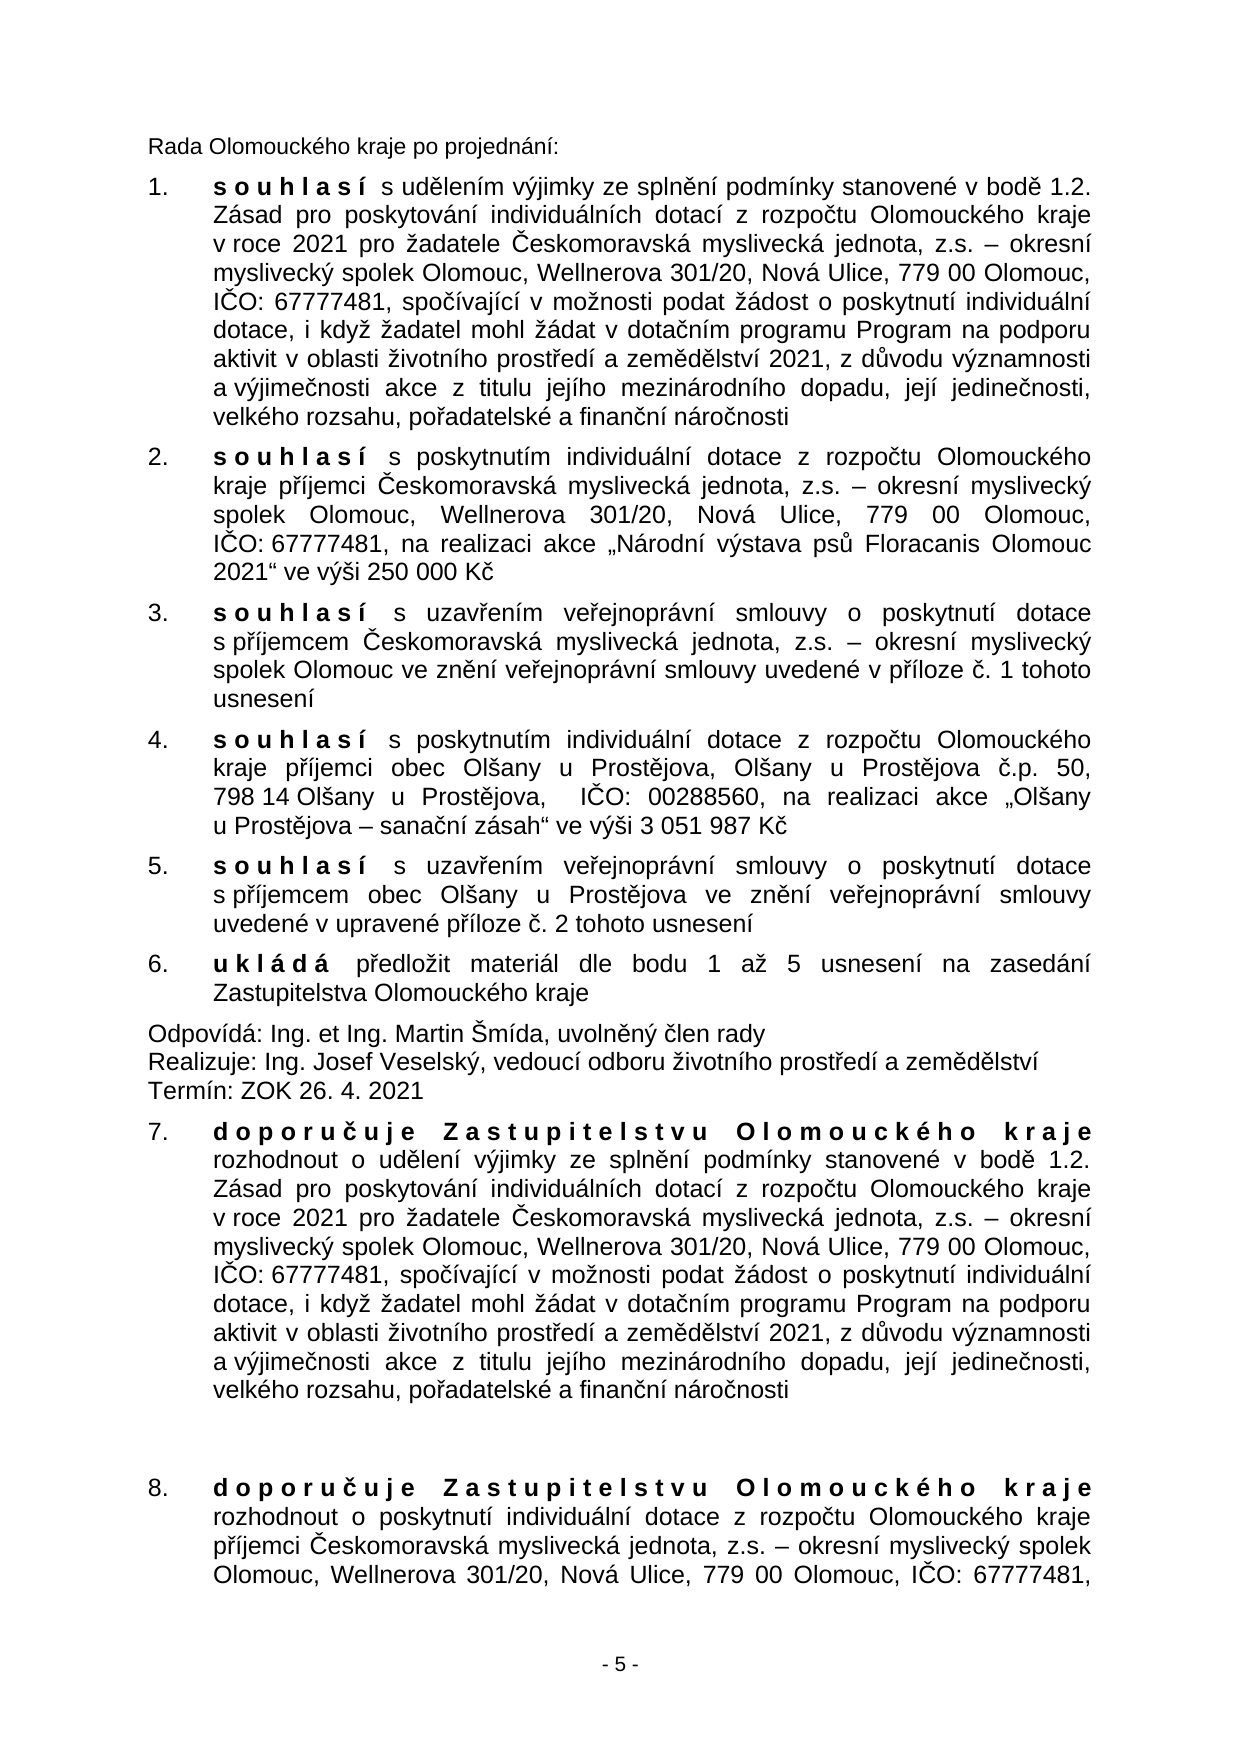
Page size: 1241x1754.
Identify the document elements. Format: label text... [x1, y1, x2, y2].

table_cell souhlasí s udělením výjimky ze splnění podmínky stanovené v bodě 1.2. Zásad pro poskytování individuálních dotací z rozpočtu Olomouckého kraje v roce 2021 pro žadatele Českomoravská myslivecká jednota, z.s. – okresní myslivecký spolek Olomouc, Wellnerova 301/20, Nová Ulice, 779 00 Olomouc, IČO: 67777481, spočívající v možnosti podat žádost o poskytnutí individuální dotace, i když žadatel mohl žádat v dotačním programu Program na podporu aktivit v oblasti životního prostředí a zemědělství 2021, z důvodu významnosti a výjimečnosti akce z titulu jejího mezinárodního dopadu, její jedinečnosti, velkého rozsahu, pořadatelské a finanční náročnosti [213, 172, 1092, 442]
table_cell 2. [148, 442, 213, 598]
table_cell souhlasí s uzavřením veřejnoprávní smlouvy o poskytnutí dotace s příjemcem obec Olšany u Prostějova ve znění veřejnoprávní smlouvy uvedené v upravené příloze č. 2 tohoto usnesení [213, 851, 1092, 949]
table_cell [213, 1474, 1092, 1600]
table_cell ukládá předložit materiál dle bodu 1 až 5 usnesení na zasedání Zastupitelstva Olomouckého kraje [213, 949, 1092, 1019]
table_cell 1. [148, 172, 213, 442]
table_cell souhlasí s uzavřením veřejnoprávní smlouvy o poskytnutí dotace s příjemcem Českomoravská myslivecká jednota, z.s. – okresní myslivecký spolek Olomouc ve znění veřejnoprávní smlouvy uvedené v příloze č. 1 tohoto usnesení [213, 598, 1092, 724]
table_cell Rada Olomouckého kraje po projednání: [148, 133, 1092, 172]
table_cell souhlasí s poskytnutím individuální dotace z rozpočtu Olomouckého kraje příjemci Českomoravská myslivecká jednota, z.s. – okresní myslivecký spolek Olomouc, Wellnerova 301/20, Nová Ulice, 779 00 Olomouc, IČO: 67777481, na realizaci akce „Národní výstava psů Floracanis Olomouc 2021“ ve výši 250 000 Kč [213, 442, 1092, 598]
table_cell 8. [148, 1474, 213, 1600]
table_cell 3. [148, 598, 213, 724]
table_cell Odpovídá: Ing. et Ing. Martin Šmída, uvolněný člen rady Realizuje: Ing. Josef Veselský, vedoucí odboru životního prostředí a zemědělství Termín: ZOK 26. 4. 2021 [148, 1019, 1092, 1117]
table_cell doporučuje Zastupitelstvu Olomouckého kraje rozhodnout o udělení výjimky ze splnění podmínky stanovené v bodě 1.2. Zásad pro poskytování individuálních dotací z rozpočtu Olomouckého kraje v roce 2021 pro žadatele Českomoravská myslivecká jednota, z.s. – okresní myslivecký spolek Olomouc, Wellnerova 301/20, Nová Ulice, 779 00 Olomouc, IČO: 67777481, spočívající v možnosti podat žádost o poskytnutí individuální dotace, i když žadatel mohl žádat v dotačním programu Program na podporu aktivit v oblasti životního prostředí a zemědělství 2021, z důvodu významnosti a výjimečnosti akce z titulu jejího mezinárodního dopadu, její jedinečnosti, velkého rozsahu, pořadatelské a finanční náročnosti [213, 1117, 1092, 1473]
table_cell 6. [148, 949, 213, 1019]
table_cell 5. [148, 851, 213, 949]
table_cell 7. [148, 1117, 213, 1473]
table_cell souhlasí s poskytnutím individuální dotace z rozpočtu Olomouckého kraje příjemci obec Olšany u Prostějova, Olšany u Prostějova č.p. 50, 798 14 Olšany u Prostějova, IČO: 00288560, na realizaci akce „Olšany u Prostějova – sanační zásah“ ve výši 3 051 987 Kč [213, 725, 1092, 851]
table_cell 4. [148, 725, 213, 851]
